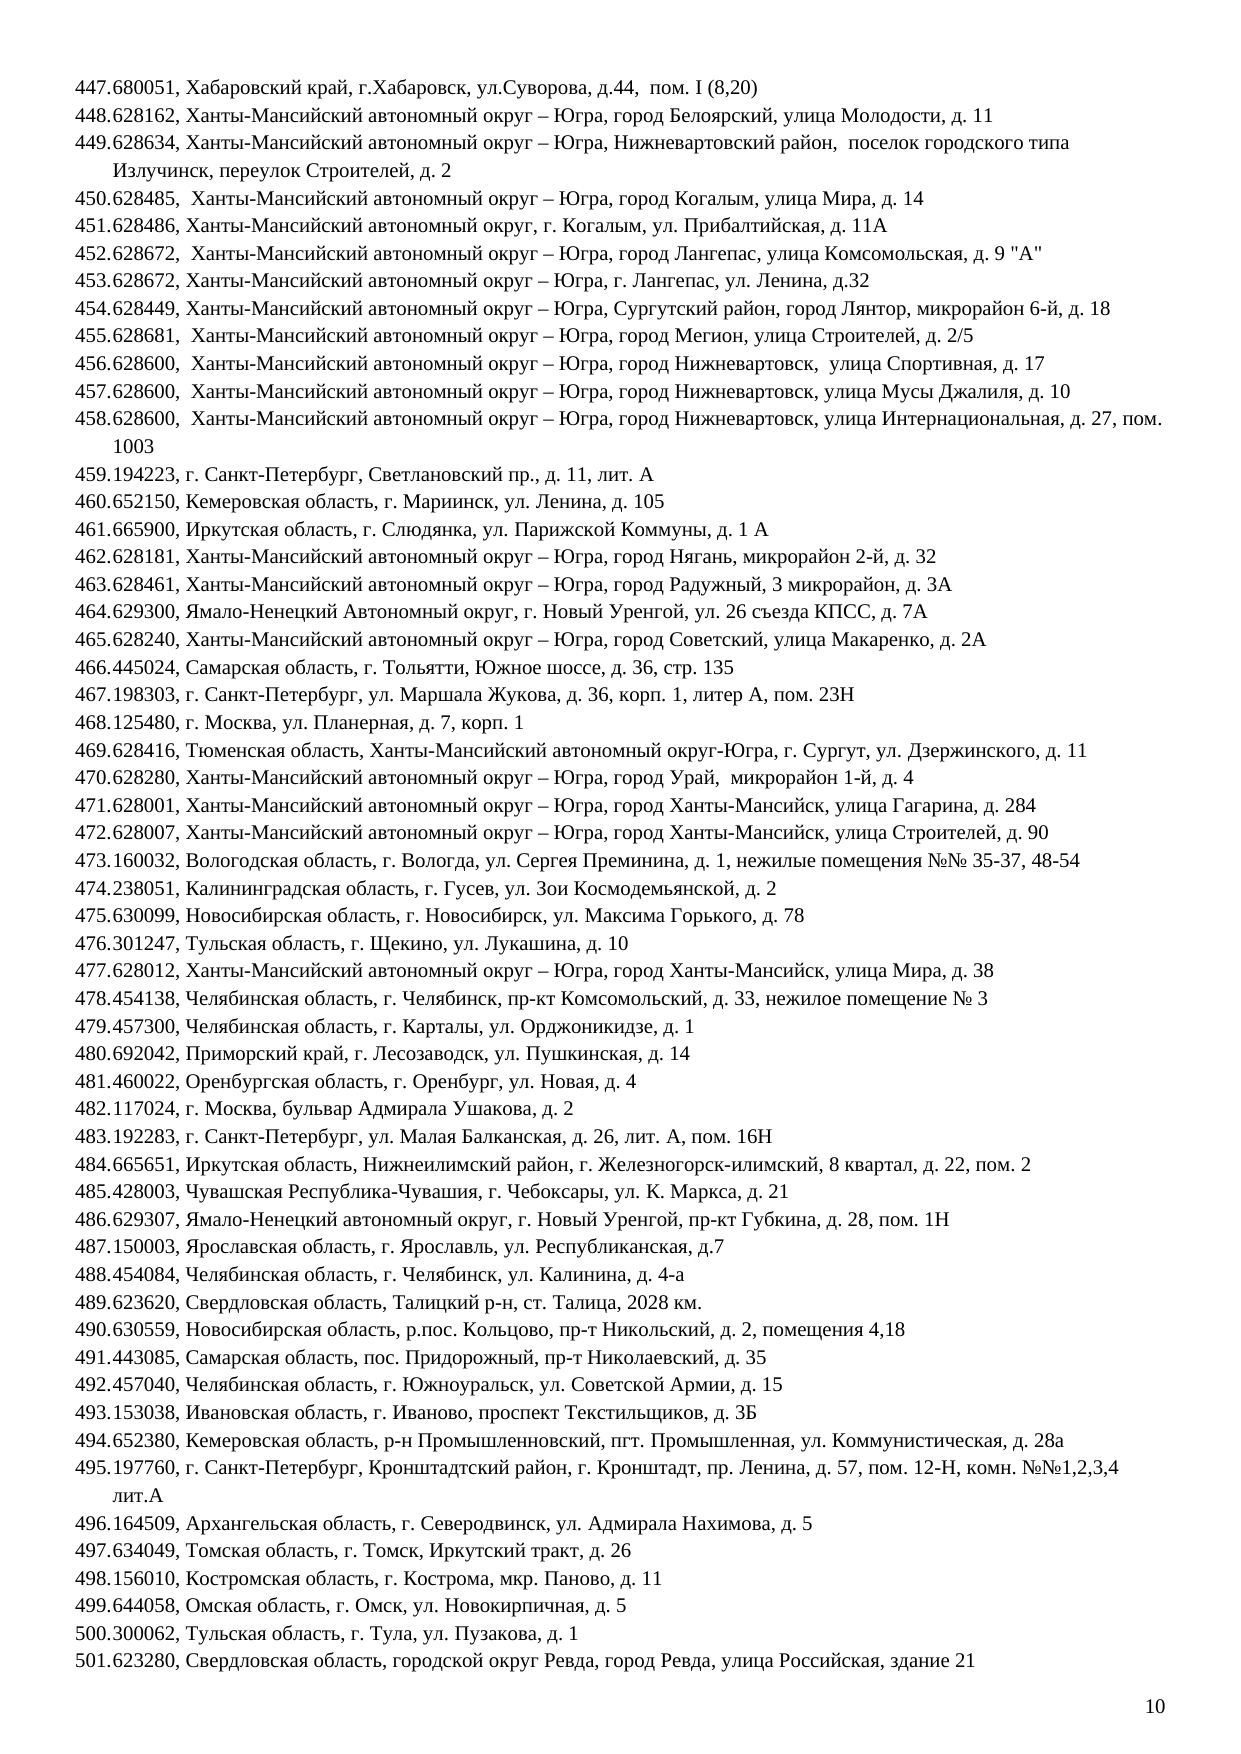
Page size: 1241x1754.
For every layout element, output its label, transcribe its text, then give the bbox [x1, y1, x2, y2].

list 628681, Ханты-Мансийский автономный округ – Югра, город Мегион, улица Строителей, д. 2/5 [75, 323, 1165, 347]
list 454138, Челябинская область, г. Челябинск, пр-кт Комсомольский, д. 33, нежилое помещение № 3 [75, 986, 1165, 1010]
list 628007, Ханты-Мансийский автономный округ – Югра, город Ханты-Мансийск, улица Строителей, д. 90 [75, 820, 1165, 844]
list 629300, Ямало-Ненецкий Автономный округ, г. Новый Уренгой, ул. 26 съезда КПСС, д. 7А [75, 599, 1165, 623]
list 628634, Ханты-Мансийский автономный округ – Югра, Нижневартовский район, поселок городского типа Излучинск, переулок Строителей, д. 2 [75, 130, 1165, 182]
list 153038, Ивановская область, г. Иваново, проспект Текстильщиков, д. 3Б [75, 1400, 1165, 1424]
list 652380, Кемеровская область, р-н Промышленновский, пгт. Промышленная, ул. Коммунистическая, д. 28а [75, 1428, 1165, 1452]
list 634049, Томская область, г. Томск, Иркутский тракт, д. 26 [75, 1538, 1165, 1562]
list 628181, Ханты-Мансийский автономный округ – Югра, город Нягань, микрорайон 2-й, д. 32 [75, 544, 1165, 568]
list 628486, Ханты-Мансийский автономный округ, г. Когалым, ул. Прибалтийская, д. 11А [75, 213, 1165, 237]
list 665651, Иркутская область, Нижнеилимский район, г. Железногорск-илимский, 8 квартал, д. 22, пом. 2 [75, 1152, 1165, 1176]
list 628672, Ханты-Мансийский автономный округ – Югра, город Лангепас, улица Комсомольская, д. 9 "А" [75, 241, 1165, 265]
list 238051, Калининградская область, г. Гусев, ул. Зои Космодемьянской, д. 2 [75, 876, 1165, 899]
list 652150, Кемеровская область, г. Мариинск, ул. Ленина, д. 105 [75, 489, 1165, 513]
list 428003, Чувашская Республика-Чувашия, г. Чебоксары, ул. К. Маркса, д. 21 [75, 1179, 1165, 1203]
list 623620, Свердловская область, Талицкий р-н, ст. Талица, 2028 км. [75, 1289, 1165, 1314]
list 665900, Иркутская область, г. Слюдянка, ул. Парижской Коммуны, д. 1 А [75, 517, 1165, 541]
list 629307, Ямало-Ненецкий автономный округ, г. Новый Уренгой, пр-кт Губкина, д. 28, пом. 1Н [75, 1207, 1165, 1231]
list 623280, Свердловская область, городской округ Ревда, город Ревда, улица Российская, здание 21 [75, 1648, 1165, 1672]
list 628485, Ханты-Мансийский автономный округ – Югра, город Когалым, улица Мира, д. 14 [75, 185, 1165, 209]
list 194223, г. Санкт-Петербург, Светлановский пр., д. 11, лит. А [75, 461, 1165, 486]
list 443085, Самарская область, пос. Придорожный, пр-т Николаевский, д. 35 [75, 1345, 1165, 1369]
list 628416, Тюменская область, Ханты-Мансийский автономный округ-Югра, г. Сургут, ул. Дзержинского, д. 11 [75, 737, 1165, 762]
list 117024, г. Москва, бульвар Адмирала Ушакова, д. 2 [75, 1096, 1165, 1120]
list 628600, Ханты-Мансийский автономный округ – Югра, город Нижневартовск, улица Интернациональная, д. 27, пом. 1003 [75, 406, 1165, 458]
list 301247, Тульская область, г. Щекино, ул. Лукашина, д. 10 [75, 931, 1165, 955]
list 445024, Самарская область, г. Тольятти, Южное шоссе, д. 36, стр. 135 [75, 655, 1165, 679]
list 300062, Тульская область, г. Тула, ул. Пузакова, д. 1 [75, 1621, 1165, 1645]
list 628600, Ханты-Мансийский автономный округ – Югра, город Нижневартовск, улица Спортивная, д. 17 [75, 351, 1165, 375]
list 457040, Челябинская область, г. Южноуральск, ул. Советской Армии, д. 15 [75, 1372, 1165, 1396]
list 197760, г. Санкт-Петербург, Кронштадтский район, г. Кронштадт, пр. Ленина, д. 57, пом. 12-Н, комн. №№1,2,3,4 лит.А [75, 1455, 1165, 1507]
list 628600, Ханты-Мансийский автономный округ – Югра, город Нижневартовск, улица Мусы Джалиля, д. 10 [75, 379, 1165, 403]
list 692042, Приморский край, г. Лесозаводск, ул. Пушкинская, д. 14 [75, 1041, 1165, 1065]
list 164509, Архангельская область, г. Северодвинск, ул. Адмирала Нахимова, д. 5 [75, 1510, 1165, 1534]
list 644058, Омская область, г. Омск, ул. Новокирпичная, д. 5 [75, 1593, 1165, 1617]
list 628162, Ханты-Мансийский автономный округ – Югра, город Белоярский, улица Молодости, д. 11 [75, 103, 1165, 127]
list 454084, Челябинская область, г. Челябинск, ул. Калинина, д. 4-а [75, 1262, 1165, 1286]
list 156010, Костромская область, г. Кострома, мкр. Паново, д. 11 [75, 1566, 1165, 1590]
list 150003, Ярославская область, г. Ярославль, ул. Республиканская, д.7 [75, 1234, 1165, 1258]
list 457300, Челябинская область, г. Карталы, ул. Орджоникидзе, д. 1 [75, 1013, 1165, 1038]
list 160032, Вологодская область, г. Вологда, ул. Сергея Преминина, д. 1, нежилые помещения №№ 35-37, 48-54 [75, 848, 1165, 872]
list 460022, Оренбургская область, г. Оренбург, ул. Новая, д. 4 [75, 1069, 1165, 1093]
list 628672, Ханты-Мансийский автономный округ – Югра, г. Лангепас, ул. Ленина, д.32 [75, 268, 1165, 292]
list 628449, Ханты-Мансийский автономный округ – Югра, Сургутский район, город Лянтор, микрорайон 6-й, д. 18 [75, 296, 1165, 320]
list 630099, Новосибирская область, г. Новосибирск, ул. Максима Горького, д. 78 [75, 903, 1165, 927]
list 628001, Ханты-Мансийский автономный округ – Югра, город Ханты-Мансийск, улица Гагарина, д. 284 [75, 793, 1165, 817]
list 628240, Ханты-Мансийский автономный округ – Югра, город Советский, улица Макаренко, д. 2А [75, 627, 1165, 651]
list 125480, г. Москва, ул. Планерная, д. 7, корп. 1 [75, 710, 1165, 734]
list 628012, Ханты-Мансийский автономный округ – Югра, город Ханты-Мансийск, улица Мира, д. 38 [75, 958, 1165, 982]
list 198303, г. Санкт-Петербург, ул. Маршала Жукова, д. 36, корп. 1, литер А, пом. 23Н [75, 682, 1165, 706]
list 680051, Хабаровский край, г.Хабаровск, ул.Суворова, д.44, пом. I (8,20) [75, 75, 1165, 99]
list 192283, г. Санкт-Петербург, ул. Малая Балканская, д. 26, лит. А, пом. 16Н [75, 1124, 1165, 1148]
list 628461, Ханты-Мансийский автономный округ – Югра, город Радужный, 3 микрорайон, д. 3А [75, 572, 1165, 596]
list 630559, Новосибирская область, р.пос. Кольцово, пр-т Никольский, д. 2, помещения 4,18 [75, 1317, 1165, 1341]
list 628280, Ханты-Мансийский автономный округ – Югра, город Урай, микрорайон 1-й, д. 4 [75, 765, 1165, 789]
